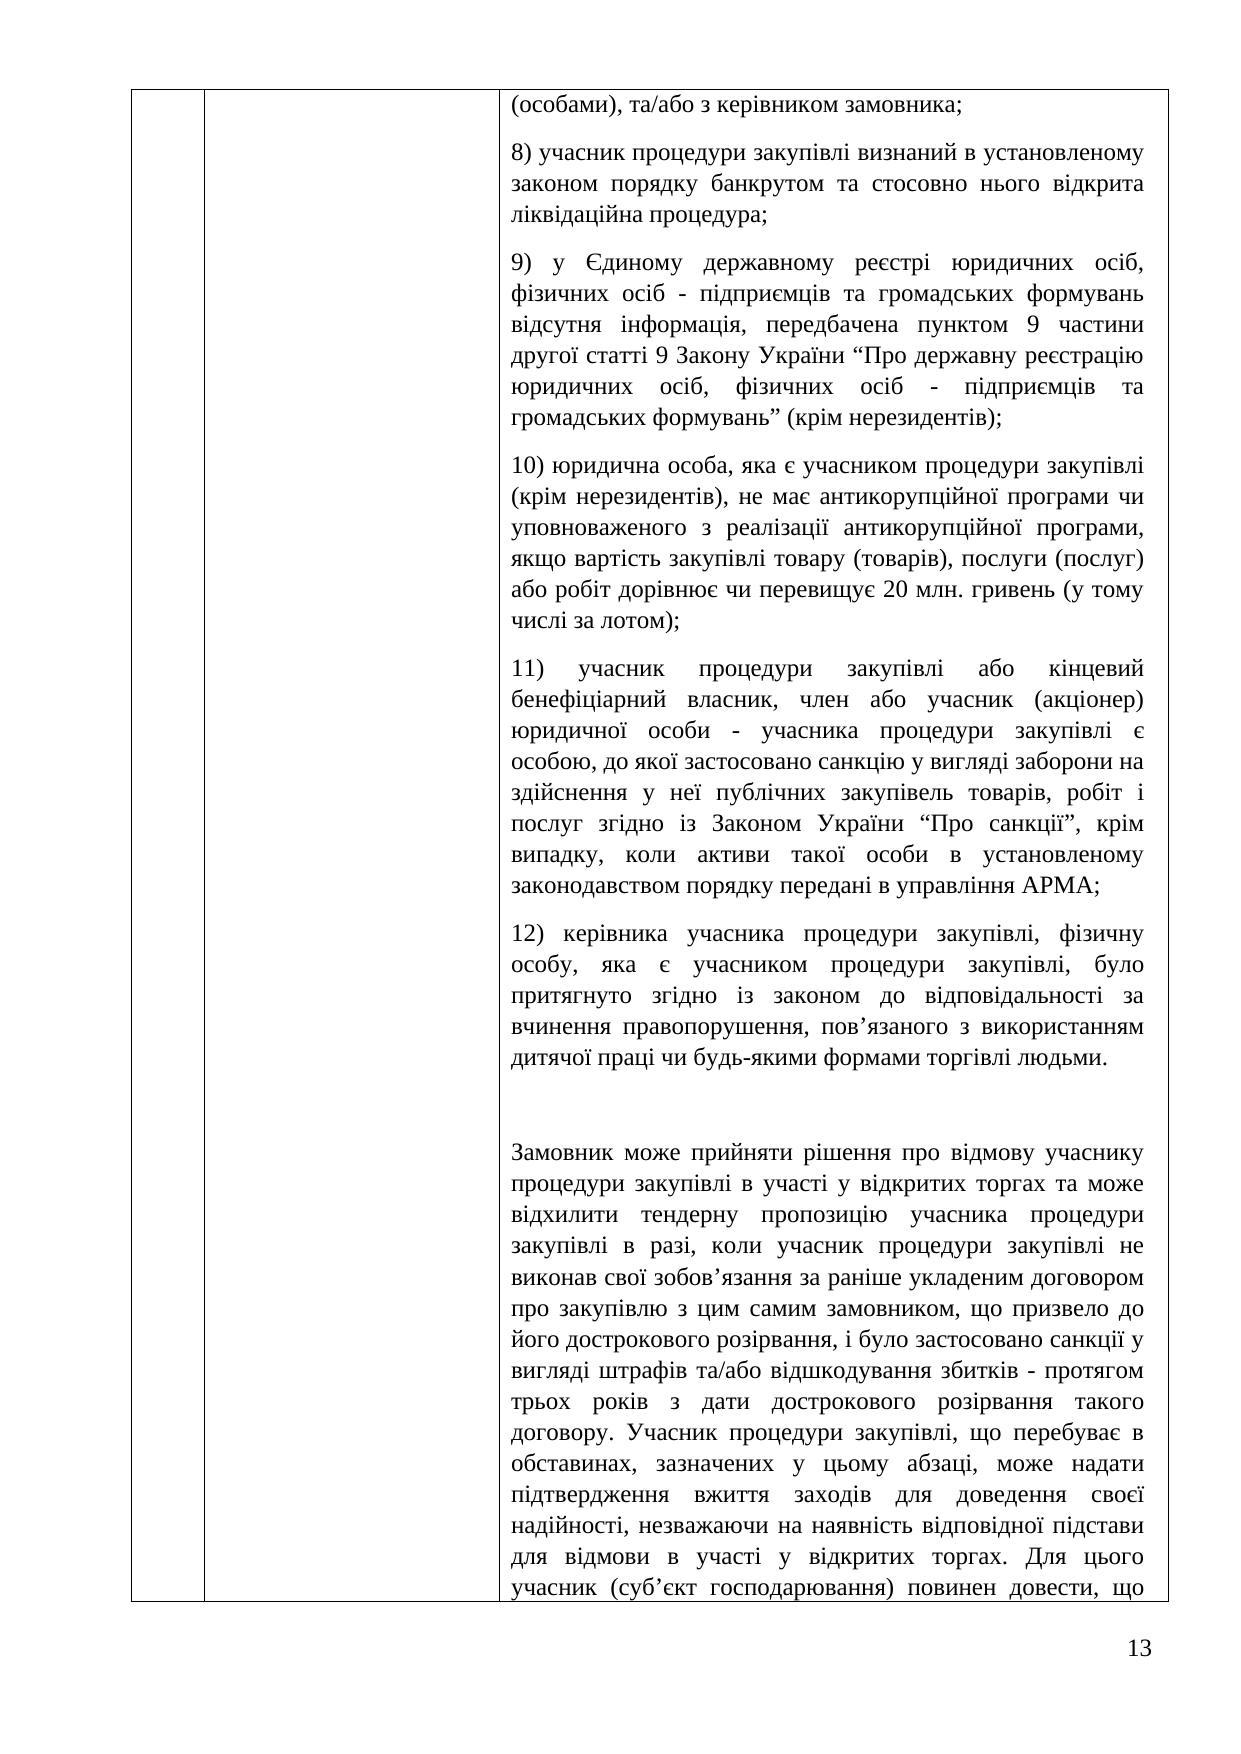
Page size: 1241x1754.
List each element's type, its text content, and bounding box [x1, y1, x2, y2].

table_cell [205, 90, 499, 1601]
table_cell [500, 90, 1168, 1601]
table_cell 5 [132, 90, 204, 1601]
